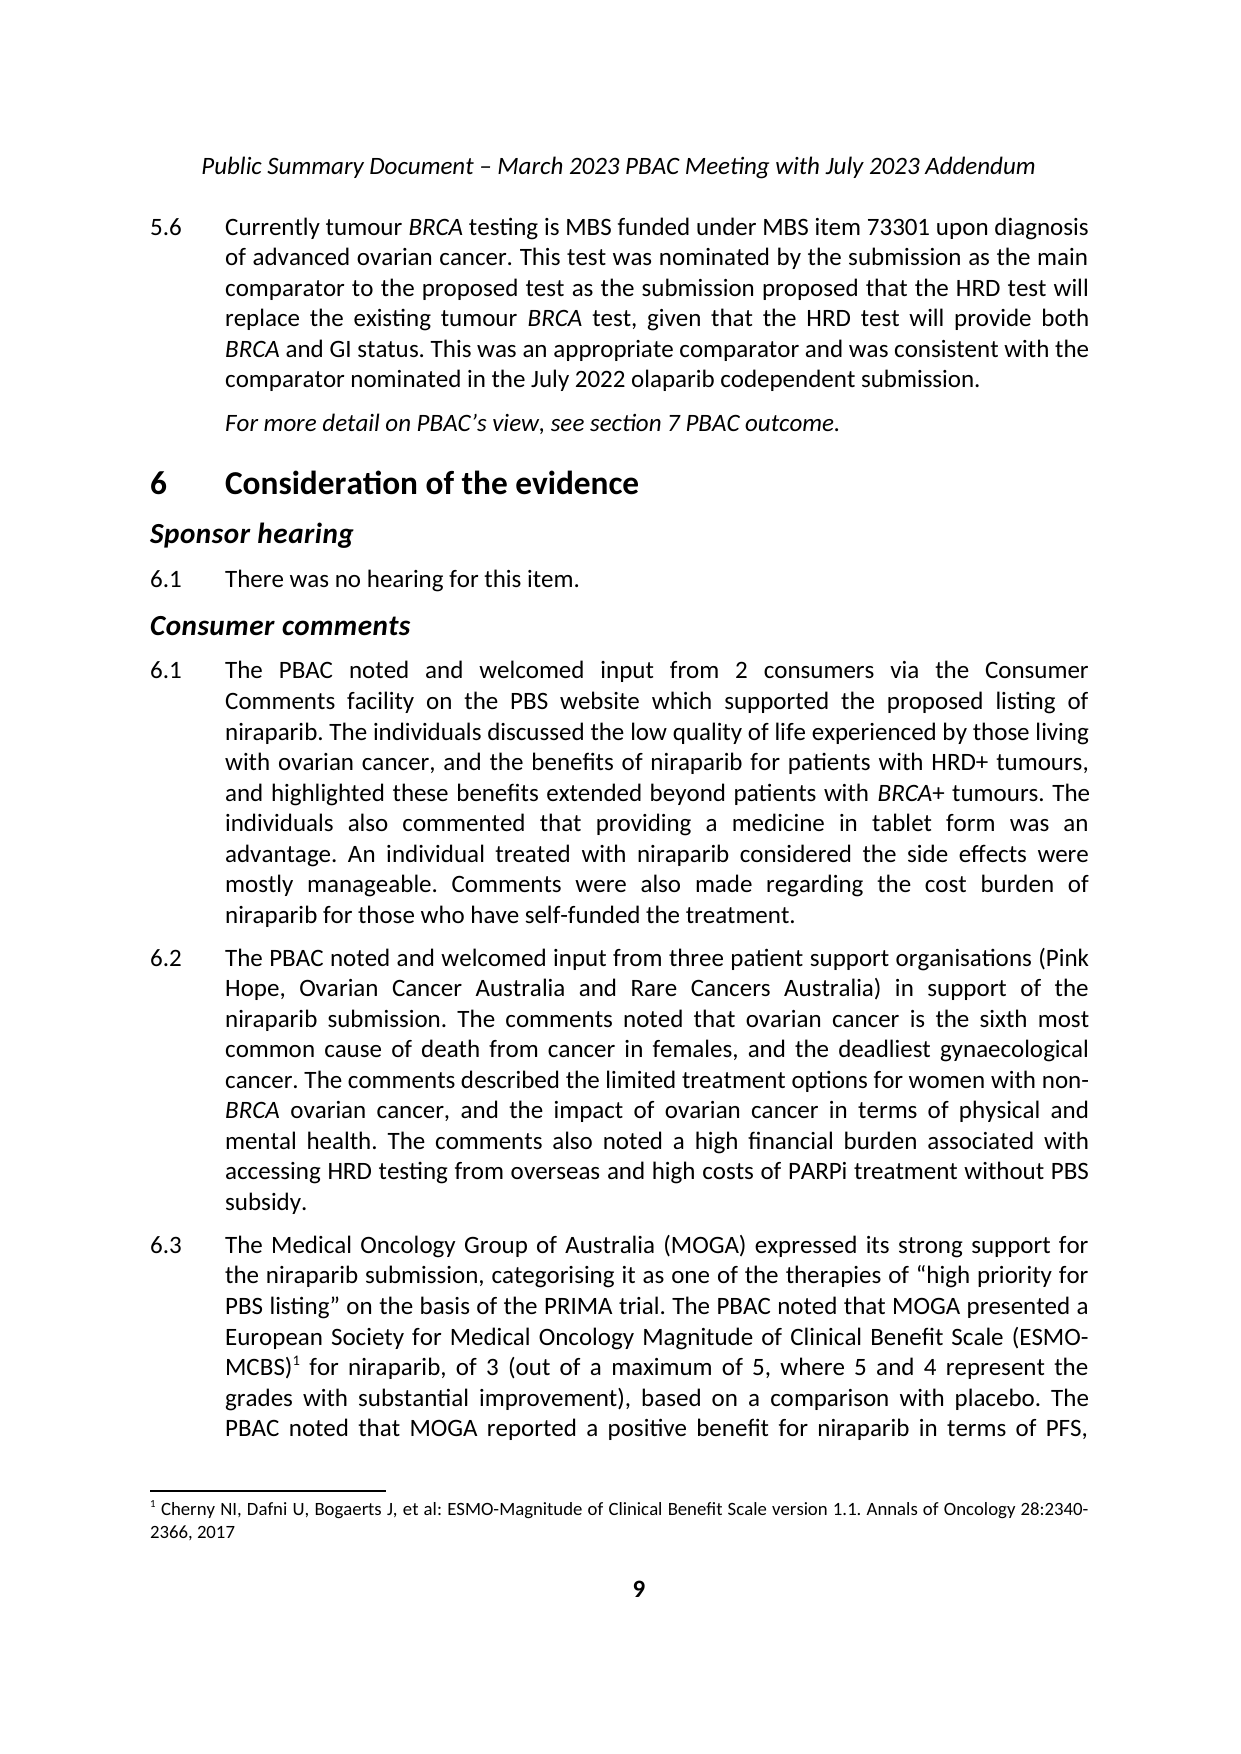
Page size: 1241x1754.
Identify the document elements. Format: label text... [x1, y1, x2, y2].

list The PBAC noted and welcomed input from 2 consumers via the Consumer Comments facility on the PBS website which supported the proposed listing of niraparib. The individuals discussed the low quality of life experienced by those living with ovarian cancer, and the benefits of niraparib for patients with HRD+ tumours, and highlighted these benefits extended beyond patients with BRCA+ tumours. The individuals also commented that providing a medicine in tablet form was an advantage. An individual treated with niraparib considered the side effects were mostly manageable. Comments were also made regarding the cost burden of niraparib for those who have self-funded the treatment. [150, 655, 1090, 929]
list Currently tumour BRCA testing is MBS funded under MBS item 73301 upon diagnosis of advanced ovarian cancer. This test was nominated by the submission as the main comparator to the proposed test as the submission proposed that the HRD test will replace the existing tumour BRCA test, given that the HRD test will provide both BRCA and GI status. This was an appropriate comparator and was consistent with the comparator nominated in the July 2022 olaparib codependent submission. [150, 211, 1090, 394]
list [150, 1229, 1090, 1443]
subtitle Consideration of the evidence [150, 462, 1090, 503]
list The PBAC noted and welcomed input from three patient support organisations (Pink Hope, Ovarian Cancer Australia and Rare Cancers Australia) in support of the niraparib submission. The comments noted that ovarian cancer is the sixth most common cause of death from cancer in females, and the deadliest gynaecological cancer. The comments described the limited treatment options for women with non-BRCA ovarian cancer, and the impact of ovarian cancer in terms of physical and mental health. The comments also noted a high financial burden associated with accessing HRD testing from overseas and high costs of PARPi treatment without PBS subsidy. [150, 942, 1090, 1217]
list There was no hearing for this item. [150, 563, 1090, 594]
subtitle Sponsor hearing [150, 515, 1090, 551]
list For more detail on PBAC’s view, see section 7 PBAC outcome. [225, 407, 1090, 437]
subtitle Consumer comments [150, 607, 1090, 642]
